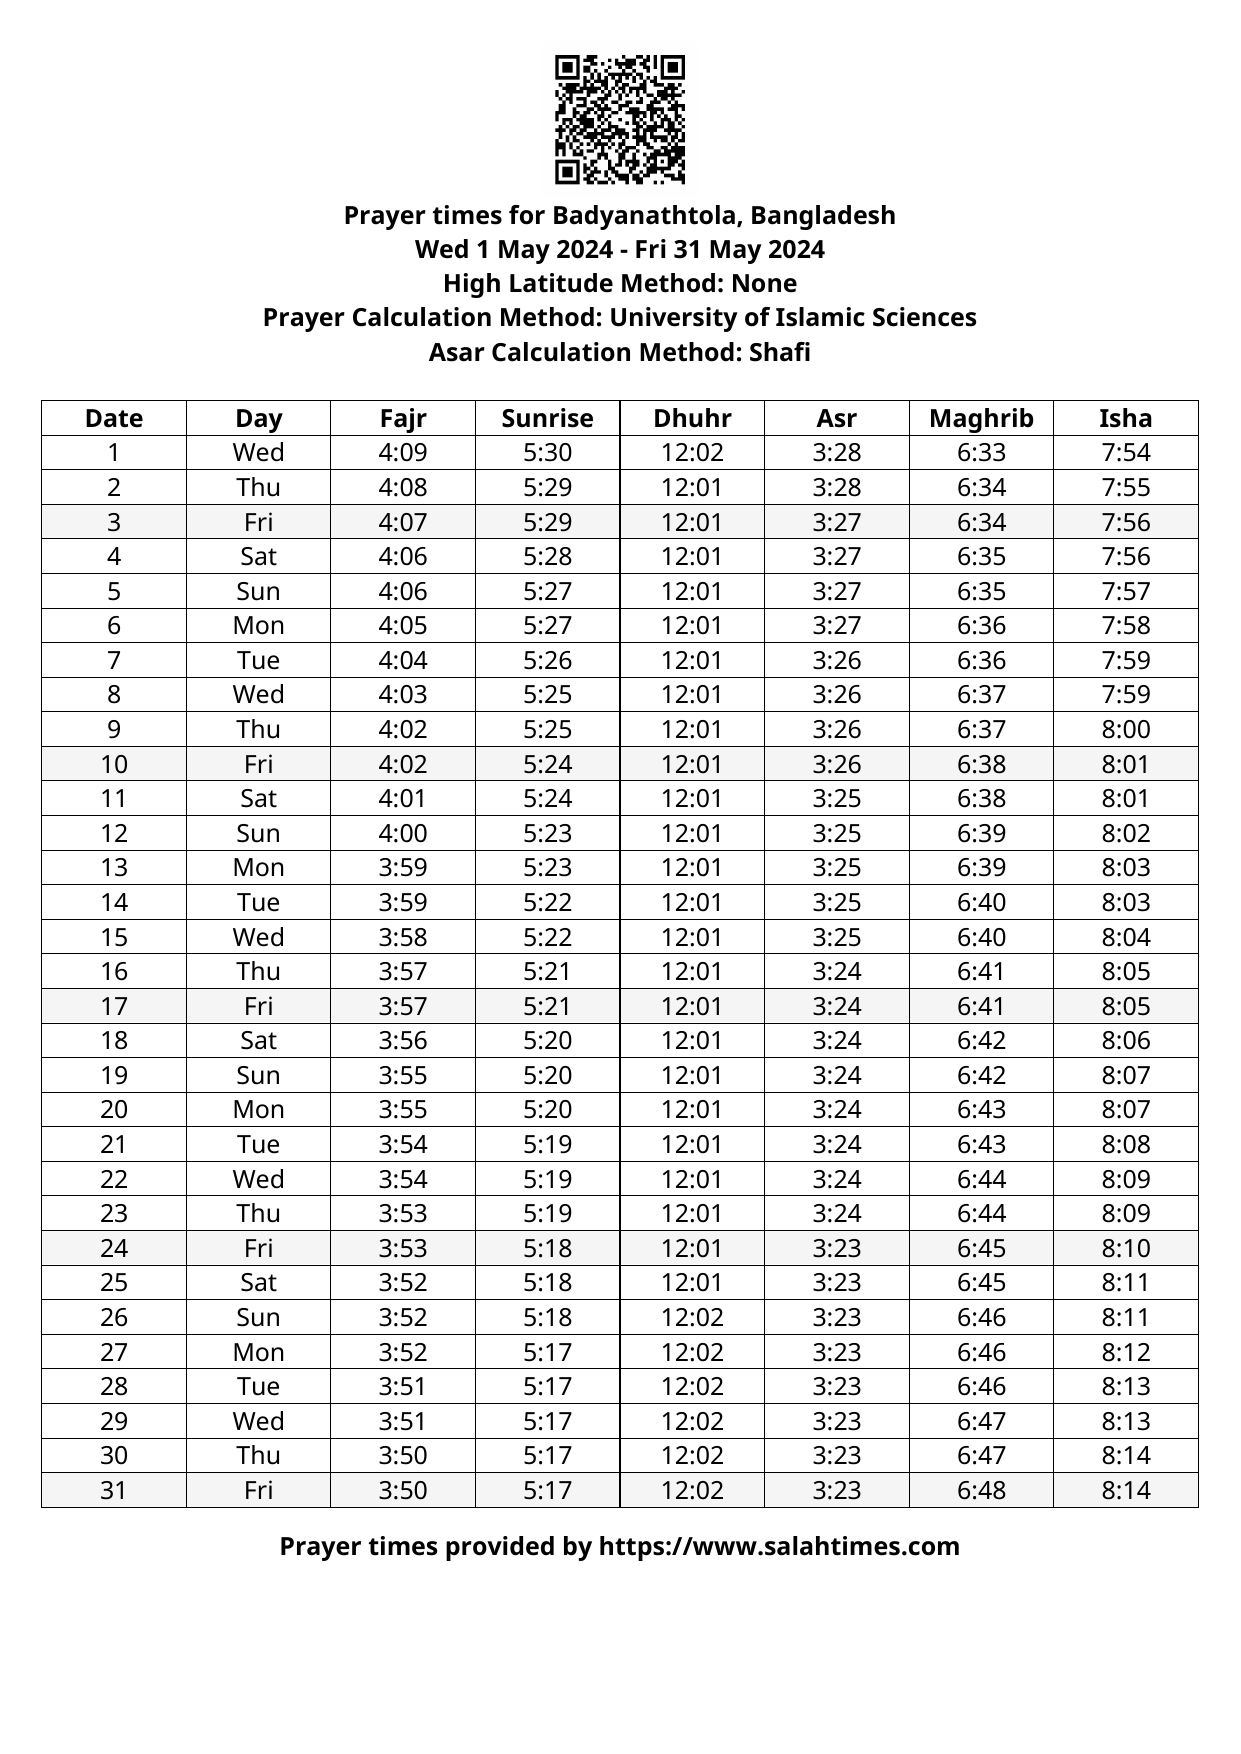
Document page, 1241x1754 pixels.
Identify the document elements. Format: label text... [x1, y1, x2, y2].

table_cell Thu [187, 1196, 330, 1230]
table_cell 5:29 [476, 505, 619, 538]
table_cell Wed [187, 1162, 330, 1195]
table_cell 5:21 [476, 989, 619, 1022]
table_cell 3:59 [331, 885, 475, 919]
table_cell 5:17 [476, 1369, 619, 1403]
table_cell Sat [187, 1024, 330, 1057]
table_cell 6:44 [910, 1196, 1053, 1230]
table_cell 12 [42, 816, 186, 849]
table_cell 7:54 [1054, 436, 1198, 469]
table_cell 12:01 [621, 1196, 764, 1230]
table_cell 8:03 [1054, 885, 1198, 919]
table_cell 22 [42, 1162, 186, 1195]
table_cell 24 [42, 1231, 186, 1264]
table_cell 1 [42, 436, 186, 469]
table_cell 5:18 [476, 1266, 619, 1299]
table_cell 5:26 [476, 643, 619, 677]
table_cell Sun [187, 1300, 330, 1334]
table_cell 5:17 [476, 1404, 619, 1437]
table_cell 12:01 [621, 989, 764, 1022]
table_cell 8 [42, 678, 186, 711]
table_cell 6:38 [910, 781, 1053, 815]
table_cell 3:23 [765, 1439, 909, 1472]
table_header Maghrib [910, 401, 1053, 434]
table_cell 12:01 [621, 539, 764, 573]
table_cell 4:00 [331, 816, 475, 849]
table_header Dhuhr [621, 401, 764, 434]
table_cell 12:02 [621, 436, 764, 469]
table_cell 3:56 [331, 1024, 475, 1057]
table_cell 6:37 [910, 678, 1053, 711]
table_cell 3:23 [765, 1369, 909, 1403]
table_cell 12:01 [621, 1127, 764, 1161]
table_cell 12:02 [621, 1473, 764, 1507]
table_cell Wed [187, 436, 330, 469]
table_cell 8:03 [1054, 851, 1198, 884]
table_cell 8:06 [1054, 1024, 1198, 1057]
table_cell 3:52 [331, 1266, 475, 1299]
table_cell 13 [42, 851, 186, 884]
table_cell 4:02 [331, 747, 475, 780]
table_cell 12:01 [621, 1024, 764, 1057]
table_cell 7:59 [1054, 643, 1198, 677]
table_cell 4:09 [331, 436, 475, 469]
table_cell 4:07 [331, 505, 475, 538]
table_cell 3:55 [331, 1093, 475, 1126]
table_cell 17 [42, 989, 186, 1022]
table_cell 3:27 [765, 609, 909, 642]
table_cell Mon [187, 1335, 330, 1368]
table_cell 5:24 [476, 781, 619, 815]
table_cell Thu [187, 712, 330, 746]
table_cell 6:45 [910, 1231, 1053, 1264]
table_cell 7 [42, 643, 186, 677]
table_cell 5 [42, 574, 186, 607]
table_cell 8:05 [1054, 954, 1198, 988]
table_cell 27 [42, 1335, 186, 1368]
table_cell 12:02 [621, 1335, 764, 1368]
table_cell 5:21 [476, 954, 619, 988]
table_cell 6:47 [910, 1439, 1053, 1472]
table_cell 5:29 [476, 470, 619, 504]
table_cell 3:26 [765, 643, 909, 677]
table_cell 2 [42, 470, 186, 504]
table_cell 12:02 [621, 1369, 764, 1403]
table_cell Fri [187, 989, 330, 1022]
picture [542, 41, 699, 198]
table_cell 26 [42, 1300, 186, 1334]
table_cell Fri [187, 1231, 330, 1264]
table_cell 6:45 [910, 1266, 1053, 1299]
table_cell Tue [187, 643, 330, 677]
table_header Sunrise [476, 401, 619, 434]
table_cell 6:34 [910, 505, 1053, 538]
table_cell 3:50 [331, 1473, 475, 1507]
table_cell Tue [187, 1127, 330, 1161]
table_cell 12:02 [621, 1404, 764, 1437]
table_cell 5:28 [476, 539, 619, 573]
table_cell 18 [42, 1024, 186, 1057]
table_cell 4:04 [331, 643, 475, 677]
table_cell 7:55 [1054, 470, 1198, 504]
table_cell 4:03 [331, 678, 475, 711]
table_cell Wed [187, 1404, 330, 1437]
table_cell 12:01 [621, 920, 764, 953]
table_cell 12:01 [621, 1093, 764, 1126]
table_cell 12:01 [621, 816, 764, 849]
table_cell 7:58 [1054, 609, 1198, 642]
table_cell 12:01 [621, 470, 764, 504]
table_header Day [187, 401, 330, 434]
table_cell 5:18 [476, 1300, 619, 1334]
table_cell 6:42 [910, 1058, 1053, 1092]
table_cell Wed [187, 678, 330, 711]
table_cell 3:57 [331, 989, 475, 1022]
table_cell 8:01 [1054, 747, 1198, 780]
table_cell 5:19 [476, 1196, 619, 1230]
table_cell 23 [42, 1196, 186, 1230]
table_header Isha [1054, 401, 1198, 434]
table_cell 8:05 [1054, 989, 1198, 1022]
table_cell 3:54 [331, 1127, 475, 1161]
table_cell 10 [42, 747, 186, 780]
table_cell 3:28 [765, 436, 909, 469]
table_cell 3:52 [331, 1300, 475, 1334]
table_cell Mon [187, 851, 330, 884]
table_cell 6:41 [910, 989, 1053, 1022]
table_cell 3 [42, 505, 186, 538]
table_cell Fri [187, 747, 330, 780]
table_cell 6:47 [910, 1404, 1053, 1437]
table_cell 6:37 [910, 712, 1053, 746]
table_cell 3:50 [331, 1439, 475, 1472]
table_cell 3:23 [765, 1473, 909, 1507]
table_cell 6:46 [910, 1300, 1053, 1334]
table_cell Fri [187, 1473, 330, 1507]
table_cell 6:35 [910, 574, 1053, 607]
table_cell 3:24 [765, 1024, 909, 1057]
table_cell 3:26 [765, 747, 909, 780]
table_cell 3:26 [765, 712, 909, 746]
table_cell 8:09 [1054, 1196, 1198, 1230]
table_cell 8:13 [1054, 1404, 1198, 1437]
table_cell 3:28 [765, 470, 909, 504]
table_cell 12:01 [621, 781, 764, 815]
table_cell Sun [187, 816, 330, 849]
table_cell 9 [42, 712, 186, 746]
table_cell 29 [42, 1404, 186, 1437]
table_cell 3:53 [331, 1196, 475, 1230]
table_cell 3:25 [765, 816, 909, 849]
table_cell Tue [187, 1369, 330, 1403]
table_cell 8:02 [1054, 816, 1198, 849]
table_cell 5:19 [476, 1127, 619, 1161]
table_cell 5:20 [476, 1093, 619, 1126]
table_cell 5:19 [476, 1162, 619, 1195]
table_cell 3:24 [765, 1127, 909, 1161]
table_cell 30 [42, 1439, 186, 1472]
table_cell 8:14 [1054, 1473, 1198, 1507]
table_cell 3:58 [331, 920, 475, 953]
table_cell 6:43 [910, 1127, 1053, 1161]
table_cell Sun [187, 574, 330, 607]
table_cell 12:01 [621, 678, 764, 711]
table_cell 19 [42, 1058, 186, 1092]
table_cell 15 [42, 920, 186, 953]
table_cell 12:01 [621, 1058, 764, 1092]
text Prayer times provided by https://www.salahtimes.com [42, 1528, 1198, 1563]
table_cell 5:22 [476, 885, 619, 919]
table_cell 5:25 [476, 712, 619, 746]
table_cell 5:25 [476, 678, 619, 711]
table_cell 3:51 [331, 1369, 475, 1403]
text High Latitude Method: None [42, 266, 1198, 300]
table_cell 3:27 [765, 574, 909, 607]
table_cell 16 [42, 954, 186, 988]
table_cell 7:56 [1054, 539, 1198, 573]
table_cell 6:40 [910, 885, 1053, 919]
table_cell Sat [187, 1266, 330, 1299]
table_cell 3:23 [765, 1335, 909, 1368]
table_cell 12:01 [621, 1162, 764, 1195]
table_cell 8:09 [1054, 1162, 1198, 1195]
table_cell 5:20 [476, 1024, 619, 1057]
table_cell 8:10 [1054, 1231, 1198, 1264]
table_cell 3:57 [331, 954, 475, 988]
table_cell 7:57 [1054, 574, 1198, 607]
table_cell Thu [187, 954, 330, 988]
table_cell 6:46 [910, 1369, 1053, 1403]
table_cell 8:11 [1054, 1300, 1198, 1334]
table_cell 12:01 [621, 574, 764, 607]
table_cell 12:01 [621, 643, 764, 677]
table_cell 3:54 [331, 1162, 475, 1195]
table_header Asr [765, 401, 909, 434]
table_cell 3:23 [765, 1404, 909, 1437]
table_cell 3:24 [765, 1093, 909, 1126]
table_cell 12:01 [621, 954, 764, 988]
table_cell 6:36 [910, 609, 1053, 642]
table_cell 6:43 [910, 1093, 1053, 1126]
table_cell 3:25 [765, 781, 909, 815]
table_cell 7:56 [1054, 505, 1198, 538]
table_cell 6:44 [910, 1162, 1053, 1195]
table_cell 5:30 [476, 436, 619, 469]
table_cell Wed [187, 920, 330, 953]
table_cell Sat [187, 781, 330, 815]
table_cell 5:27 [476, 574, 619, 607]
table_cell 25 [42, 1266, 186, 1299]
table_cell 6:36 [910, 643, 1053, 677]
table_cell 3:23 [765, 1266, 909, 1299]
table_cell 6:42 [910, 1024, 1053, 1057]
table_cell Thu [187, 470, 330, 504]
table_cell 5:18 [476, 1231, 619, 1264]
table_cell 8:13 [1054, 1369, 1198, 1403]
table_cell 12:01 [621, 1231, 764, 1264]
table_cell 12:02 [621, 1300, 764, 1334]
table_cell 12:01 [621, 505, 764, 538]
table_cell 8:14 [1054, 1439, 1198, 1472]
table_cell 3:24 [765, 1196, 909, 1230]
table_cell 31 [42, 1473, 186, 1507]
table_cell 3:24 [765, 989, 909, 1022]
table_cell 12:01 [621, 851, 764, 884]
table_cell 3:52 [331, 1335, 475, 1368]
table_cell 12:01 [621, 712, 764, 746]
table_cell 6:38 [910, 747, 1053, 780]
table_cell 4:06 [331, 574, 475, 607]
text Prayer times for Badyanathtola, Bangladesh [42, 198, 1198, 232]
table_cell Tue [187, 885, 330, 919]
table_cell 6 [42, 609, 186, 642]
table_cell 6:34 [910, 470, 1053, 504]
table_cell Mon [187, 609, 330, 642]
table_cell 8:11 [1054, 1266, 1198, 1299]
table_cell 6:39 [910, 816, 1053, 849]
table_cell 8:04 [1054, 920, 1198, 953]
table_cell 5:17 [476, 1439, 619, 1472]
table_cell 3:59 [331, 851, 475, 884]
text Prayer Calculation Method: University of Islamic Sciences [42, 300, 1198, 334]
table_cell 8:12 [1054, 1335, 1198, 1368]
table_cell 3:23 [765, 1231, 909, 1264]
table_cell 6:33 [910, 436, 1053, 469]
table_cell 5:23 [476, 851, 619, 884]
table_cell 3:26 [765, 678, 909, 711]
table_cell 8:08 [1054, 1127, 1198, 1161]
table_cell 14 [42, 885, 186, 919]
table_cell 5:27 [476, 609, 619, 642]
table_cell 5:17 [476, 1335, 619, 1368]
table_cell 3:25 [765, 851, 909, 884]
table_cell 4:05 [331, 609, 475, 642]
table_cell 3:23 [765, 1300, 909, 1334]
text Asar Calculation Method: Shafi [42, 334, 1198, 368]
table_cell 6:41 [910, 954, 1053, 988]
table_cell 28 [42, 1369, 186, 1403]
table_cell 3:25 [765, 920, 909, 953]
table_cell 6:35 [910, 539, 1053, 573]
table_cell 8:00 [1054, 712, 1198, 746]
table_cell 3:27 [765, 505, 909, 538]
table_cell 5:23 [476, 816, 619, 849]
table_cell 12:01 [621, 747, 764, 780]
table_cell 8:07 [1054, 1093, 1198, 1126]
table_cell 7:59 [1054, 678, 1198, 711]
table_header Date [42, 401, 186, 434]
table_cell 12:01 [621, 885, 764, 919]
table_cell 5:17 [476, 1473, 619, 1507]
table_cell 4 [42, 539, 186, 573]
table_cell 3:55 [331, 1058, 475, 1092]
table_cell 11 [42, 781, 186, 815]
table_cell Sun [187, 1058, 330, 1092]
table_header Fajr [331, 401, 475, 434]
table_cell Mon [187, 1093, 330, 1126]
table_cell 5:24 [476, 747, 619, 780]
table_cell 3:24 [765, 1162, 909, 1195]
table_cell 21 [42, 1127, 186, 1161]
table_cell 20 [42, 1093, 186, 1126]
table_cell 4:01 [331, 781, 475, 815]
table_cell 12:01 [621, 609, 764, 642]
table_cell 3:53 [331, 1231, 475, 1264]
table_cell Sat [187, 539, 330, 573]
table_cell 3:51 [331, 1404, 475, 1437]
table_cell 4:02 [331, 712, 475, 746]
table_cell 3:25 [765, 885, 909, 919]
table_cell 6:46 [910, 1335, 1053, 1368]
table_cell 4:08 [331, 470, 475, 504]
table_cell 3:27 [765, 539, 909, 573]
table_cell 8:01 [1054, 781, 1198, 815]
table_cell 6:40 [910, 920, 1053, 953]
table_cell 5:22 [476, 920, 619, 953]
table_cell 5:20 [476, 1058, 619, 1092]
table_cell 12:01 [621, 1266, 764, 1299]
table_cell Fri [187, 505, 330, 538]
table_cell 4:06 [331, 539, 475, 573]
table_cell 3:24 [765, 1058, 909, 1092]
text Wed 1 May 2024 - Fri 31 May 2024 [42, 232, 1198, 266]
table_cell 3:24 [765, 954, 909, 988]
table_cell 6:39 [910, 851, 1053, 884]
table_cell 12:02 [621, 1439, 764, 1472]
table_cell 6:48 [910, 1473, 1053, 1507]
table_cell 8:07 [1054, 1058, 1198, 1092]
table_cell Thu [187, 1439, 330, 1472]
